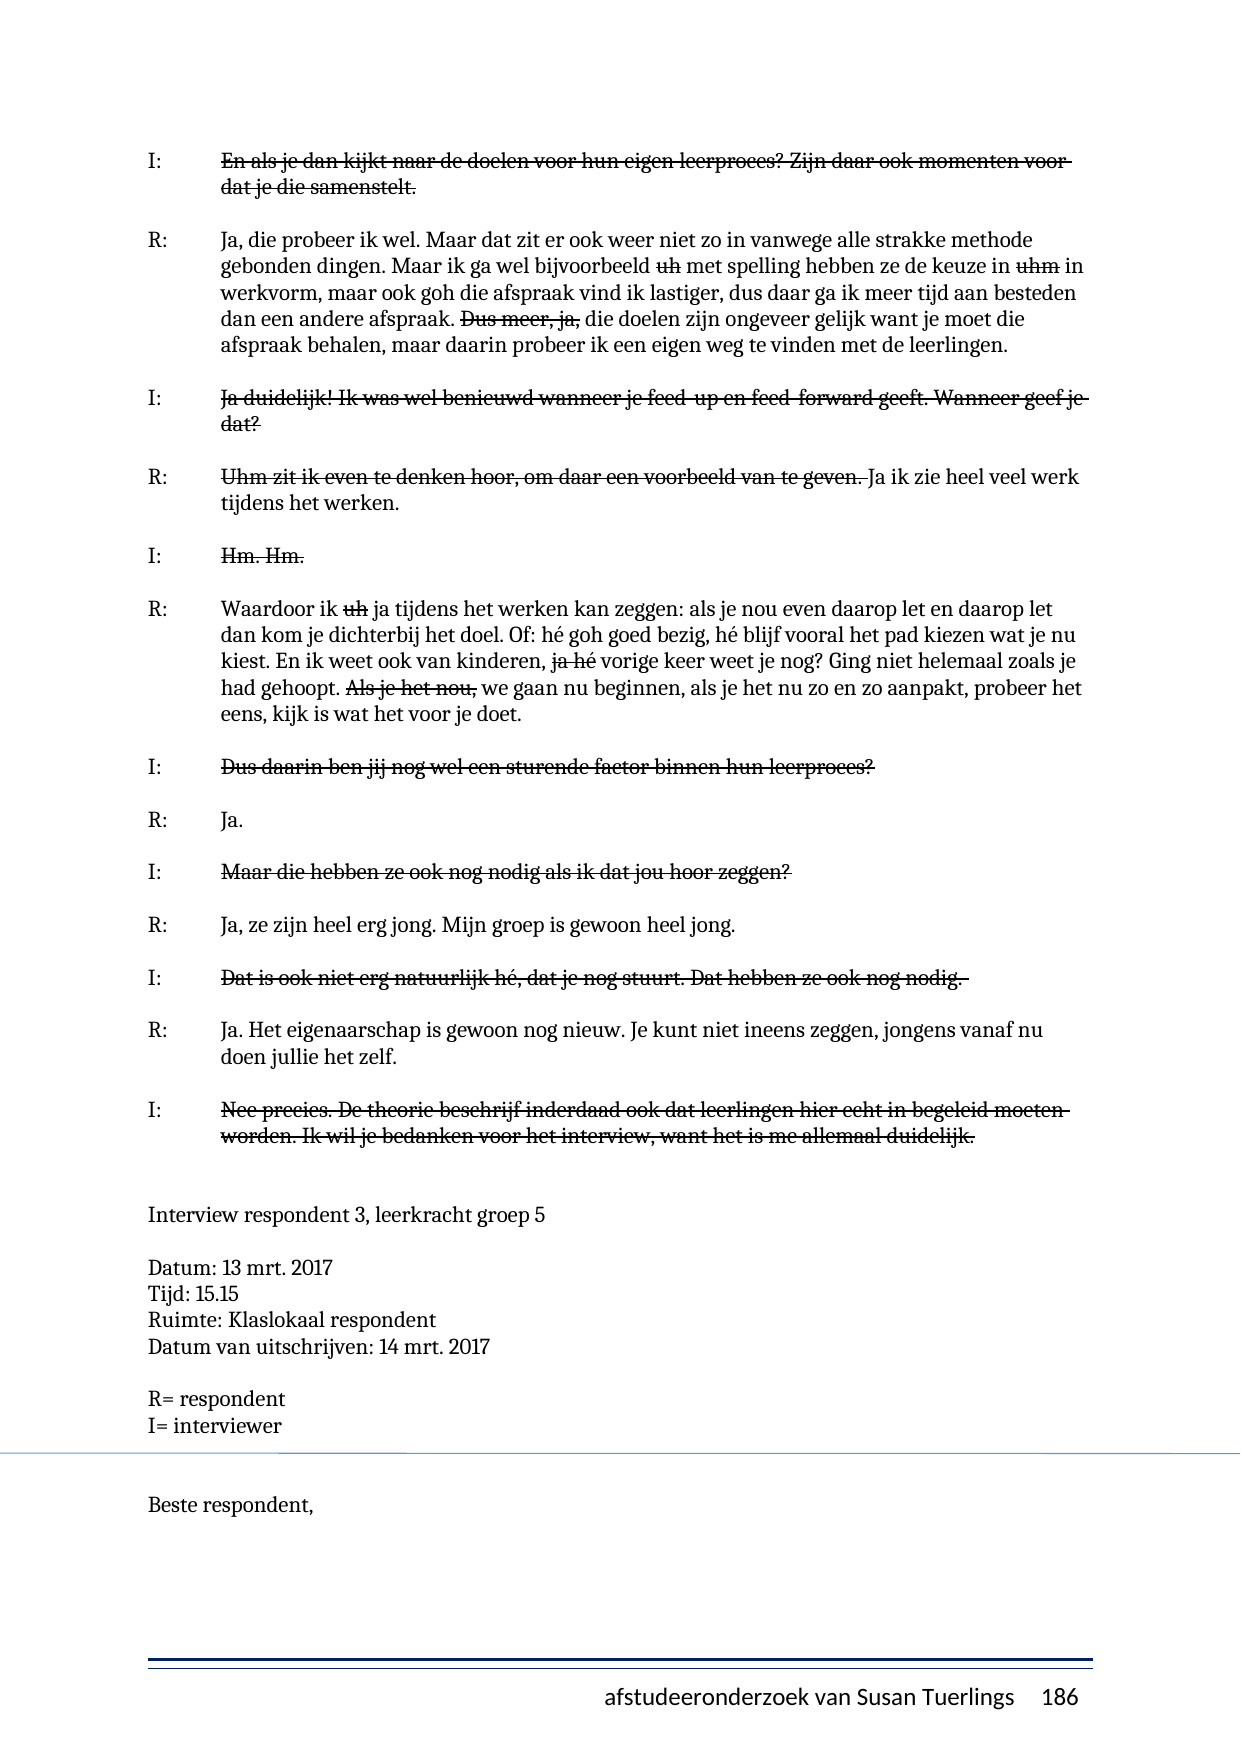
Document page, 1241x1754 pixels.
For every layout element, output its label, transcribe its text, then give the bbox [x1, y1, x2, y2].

text I: Dat is ook niet erg natuurlijk hé, dat je nog stuurt. Dat hebben ze ook nog nodig. [148, 964, 1093, 991]
text I: Ja duidelijk! Ik was wel benieuwd wanneer je feed-up en feed-forward geeft. Wanneer geef je dat? [148, 385, 1093, 437]
text R= respondent [148, 1386, 1093, 1413]
text I: Dus daarin ben jij nog wel een sturende factor binnen hun leerproces? [148, 754, 1093, 780]
text I: En als je dan kijkt naar de doelen voor hun eigen leerproces? Zijn daar ook momenten voor dat je die samenstelt. [148, 148, 1093, 200]
text R: Waardoor ik uh ja tijdens het werken kan zeggen: als je nou even daarop let en daarop let dan kom je dichterbij het doel. Of: hé goh goed bezig, hé blijf vooral het pad kiezen wat je nu kiest. En ik weet ook van kinderen, ja hé vorige keer weet je nog? Ging niet helemaal zoals je had gehoopt. Als je het nou, we gaan nu beginnen, als je het nu zo en zo aanpakt, probeer het eens, kijk is wat het voor je doet. [148, 596, 1093, 727]
text Tijd: 15.15 [148, 1281, 1093, 1307]
text I: Hm. Hm. [148, 543, 1093, 569]
text I: Maar die hebben ze ook nog nodig als ik dat jou hoor zeggen? [148, 859, 1093, 886]
text Datum: 13 mrt. 2017 [148, 1254, 1093, 1281]
text R: Ja, ze zijn heel erg jong. Mijn groep is gewoon heel jong. [148, 912, 1093, 938]
text I= interviewer [148, 1413, 1093, 1439]
text Beste respondent, [148, 1492, 1093, 1518]
text Ruimte: Klaslokaal respondent [148, 1307, 1093, 1333]
text I: Nee precies. De theorie beschrijf inderdaad ook dat leerlingen hier echt in begeleid moeten worden. Ik wil je bedanken voor het interview, want het is me allemaal duidelijk. [148, 1096, 1093, 1149]
text R: Ja, die probeer ik wel. Maar dat zit er ook weer niet zo in vanwege alle strakke methode gebonden dingen. Maar ik ga wel bijvoorbeeld uh met spelling hebben ze de keuze in uhm in werkvorm, maar ook goh die afspraak vind ik lastiger, dus daar ga ik meer tijd aan besteden dan een andere afspraak. Dus meer, ja, die doelen zijn ongeveer gelijk want je moet die afspraak behalen, maar daarin probeer ik een eigen weg te vinden met de leerlingen. [148, 227, 1093, 358]
text R: Ja. Het eigenaarschap is gewoon nog nieuw. Je kunt niet ineens zeggen, jongens vanaf nu doen jullie het zelf. [148, 1017, 1093, 1070]
text R: Uhm zit ik even te denken hoor, om daar een voorbeeld van te geven. Ja ik zie heel veel werk tijdens het werken. [148, 464, 1093, 517]
text Interview respondent 3, leerkracht groep 5 [148, 1202, 1093, 1228]
text R: Ja. [148, 806, 1093, 833]
text Datum van uitschrijven: 14 mrt. 2017 [148, 1333, 1093, 1360]
